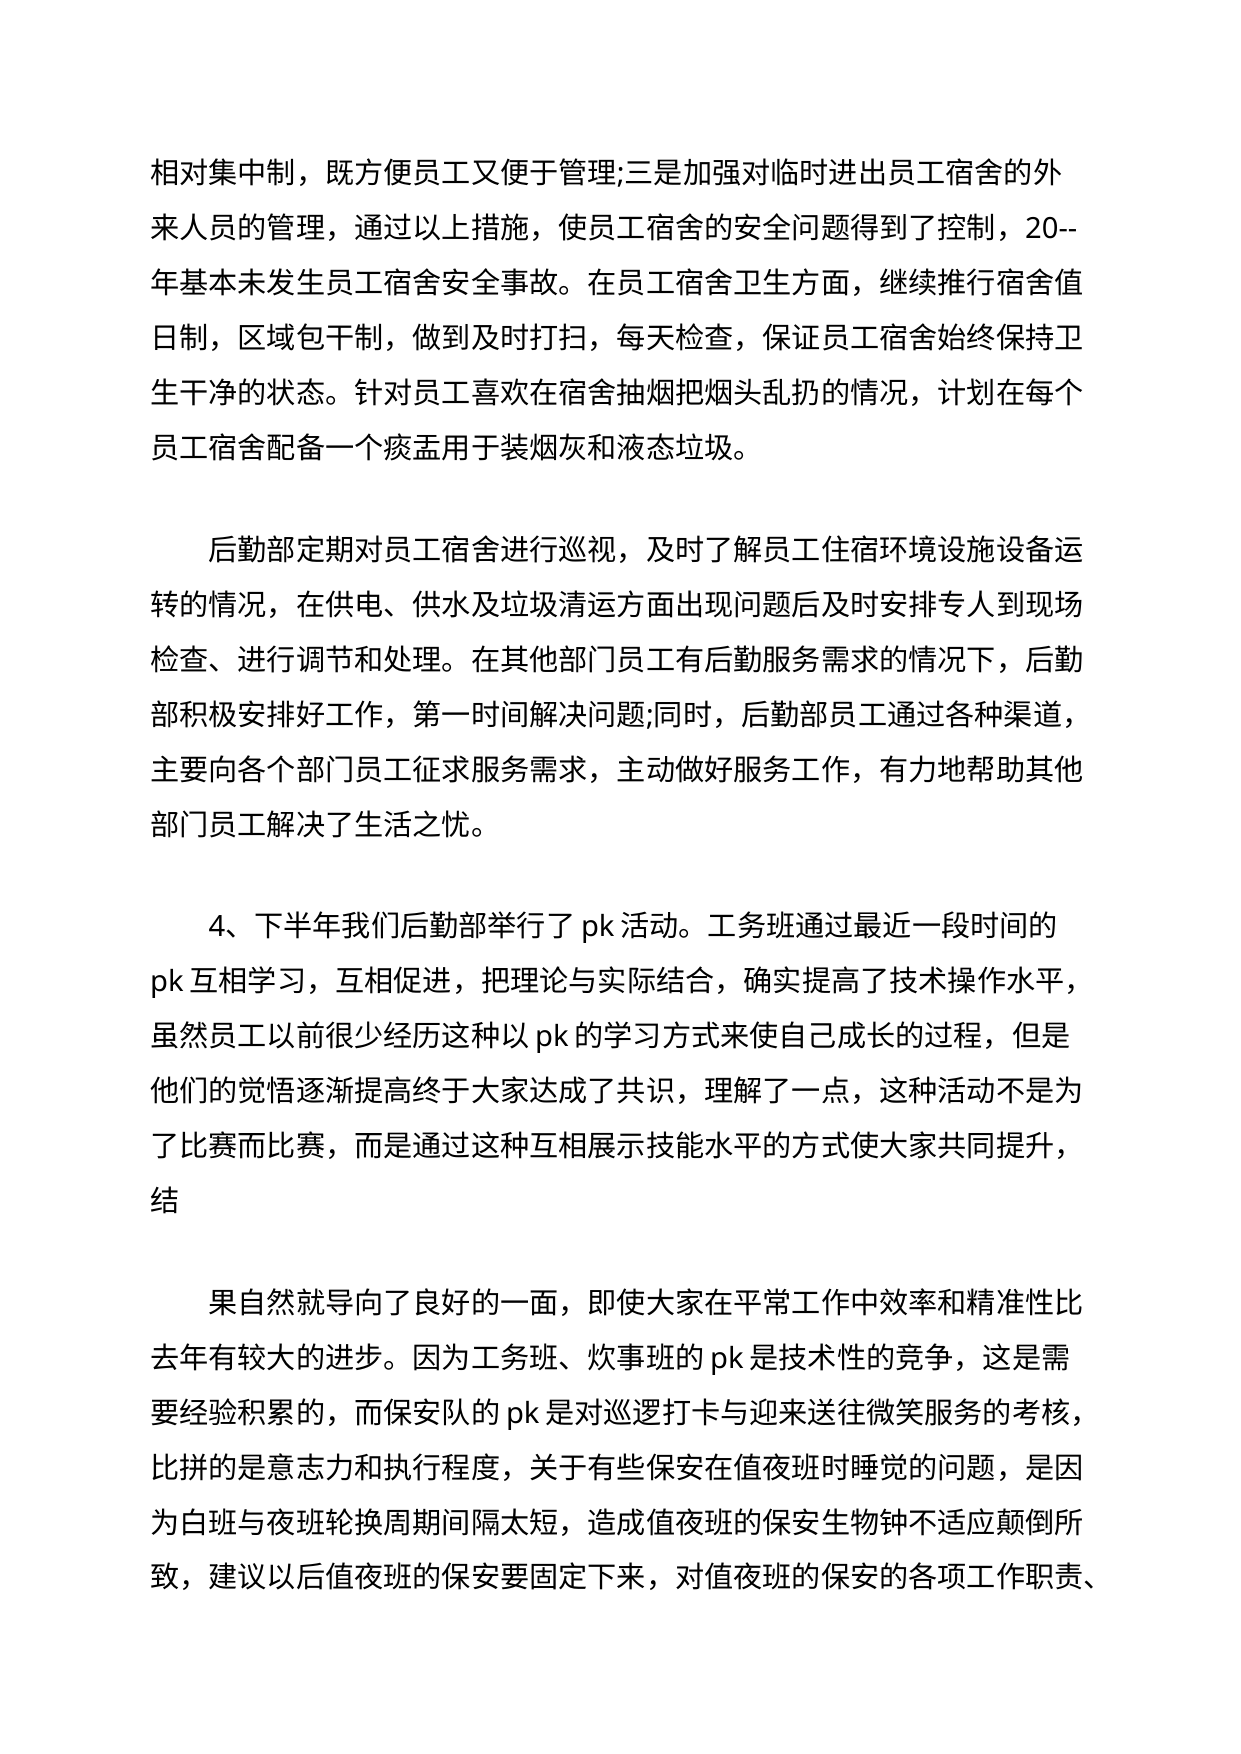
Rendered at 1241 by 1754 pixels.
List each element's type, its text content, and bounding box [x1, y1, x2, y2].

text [150, 1279, 1090, 1596]
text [150, 150, 1090, 467]
text 4、下半年我们后勤部举行了pk活动。工务班通过最近一段时间的pk互相学习，互相促进，把理论与实际结合，确实提高了技术操作水平，虽然员工以前很少经历这种以pk的学习方式来使自己成长的过程，但是他们的觉悟逐渐提高终于大家达成了共识，理解了一点，这种活动不是为了比赛而比赛，而是通过这种互相展示技能水平的方式使大家共同提升，结 [150, 903, 1090, 1220]
text 后勤部定期对员工宿舍进行巡视，及时了解员工住宿环境设施设备运转的情况，在供电、供水及垃圾清运方面出现问题后及时安排专人到现场检查、进行调节和处理。在其他部门员工有后勤服务需求的情况下，后勤部积极安排好工作，第一时间解决问题;同时，后勤部员工通过各种渠道，主要向各个部门员工征求服务需求，主动做好服务工作，有力地帮助其他部门员工解决了生活之忧。 [150, 526, 1090, 843]
